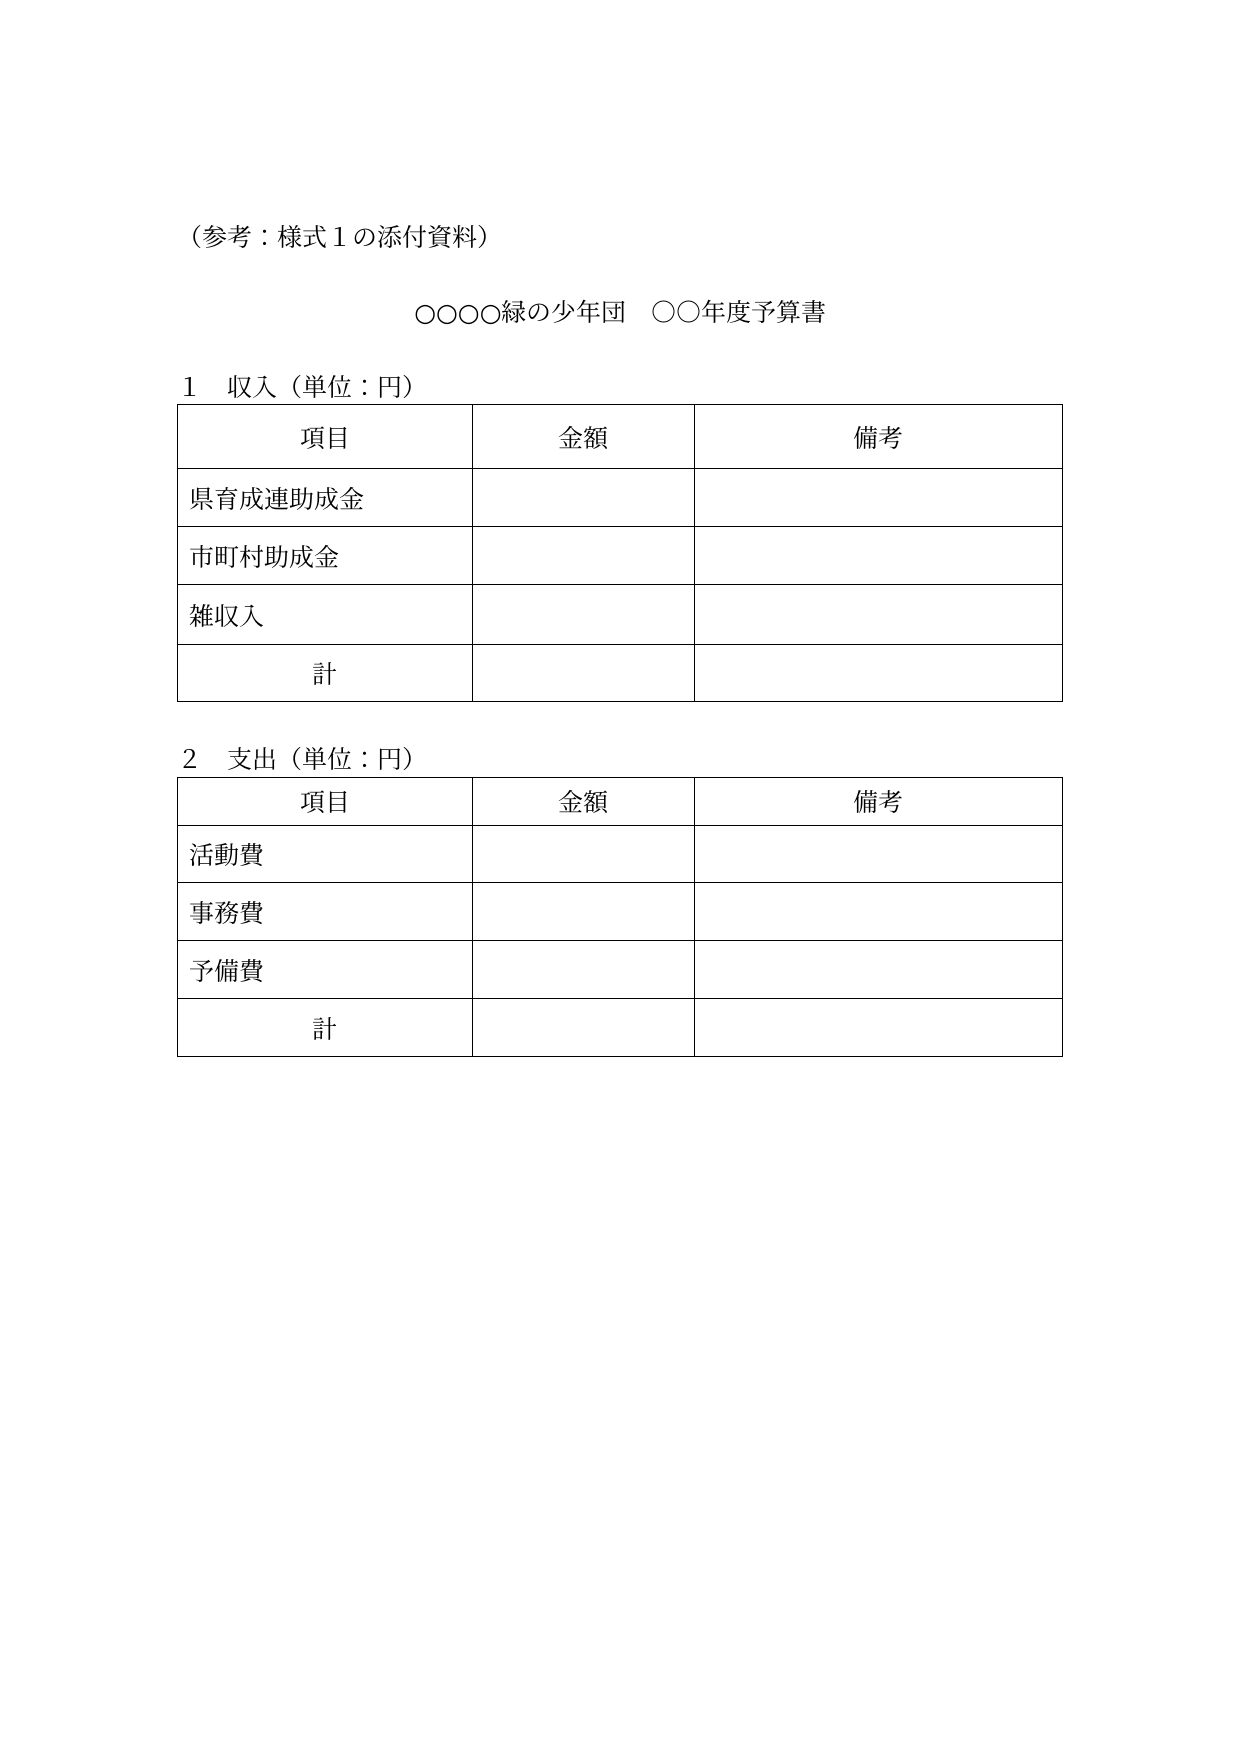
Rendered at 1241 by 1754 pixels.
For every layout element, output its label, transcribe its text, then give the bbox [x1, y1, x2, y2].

table_cell 活動費 [178, 826, 472, 882]
table_cell [473, 469, 694, 526]
table_cell [473, 941, 694, 998]
table_cell [473, 585, 694, 643]
table_cell 市町村助成金 [178, 527, 472, 584]
table_cell [695, 585, 1062, 643]
table_cell 事務費 [178, 883, 472, 940]
table_header 金額 [473, 778, 694, 824]
text １ 収入（単位：円） [177, 367, 1063, 404]
table_header 項目 [178, 778, 472, 824]
table_cell 雑収入 [178, 585, 472, 643]
table_header 項目 [178, 405, 472, 468]
table_cell [695, 941, 1062, 998]
text ○○○○緑の少年団 ○○年度予算書 [177, 292, 1063, 329]
table_header 金額 [473, 405, 694, 468]
table_cell [473, 527, 694, 584]
table_header 備考 [695, 778, 1062, 824]
table_cell [473, 645, 694, 701]
table_cell [695, 826, 1062, 882]
table_cell [695, 469, 1062, 526]
text （参考：様式１の添付資料） [177, 217, 1063, 254]
table_cell 計 [178, 645, 472, 701]
table_cell [695, 527, 1062, 584]
text ２ 支出（単位：円） [177, 739, 1063, 777]
table_header 備考 [695, 405, 1062, 468]
table_cell [695, 883, 1062, 940]
table_cell [473, 826, 694, 882]
table_cell [473, 999, 694, 1056]
table_cell 県育成連助成金 [178, 469, 472, 526]
table_cell [695, 999, 1062, 1056]
table_cell 予備費 [178, 941, 472, 998]
table_cell 計 [178, 999, 472, 1056]
table_cell [695, 645, 1062, 701]
table_cell [473, 883, 694, 940]
